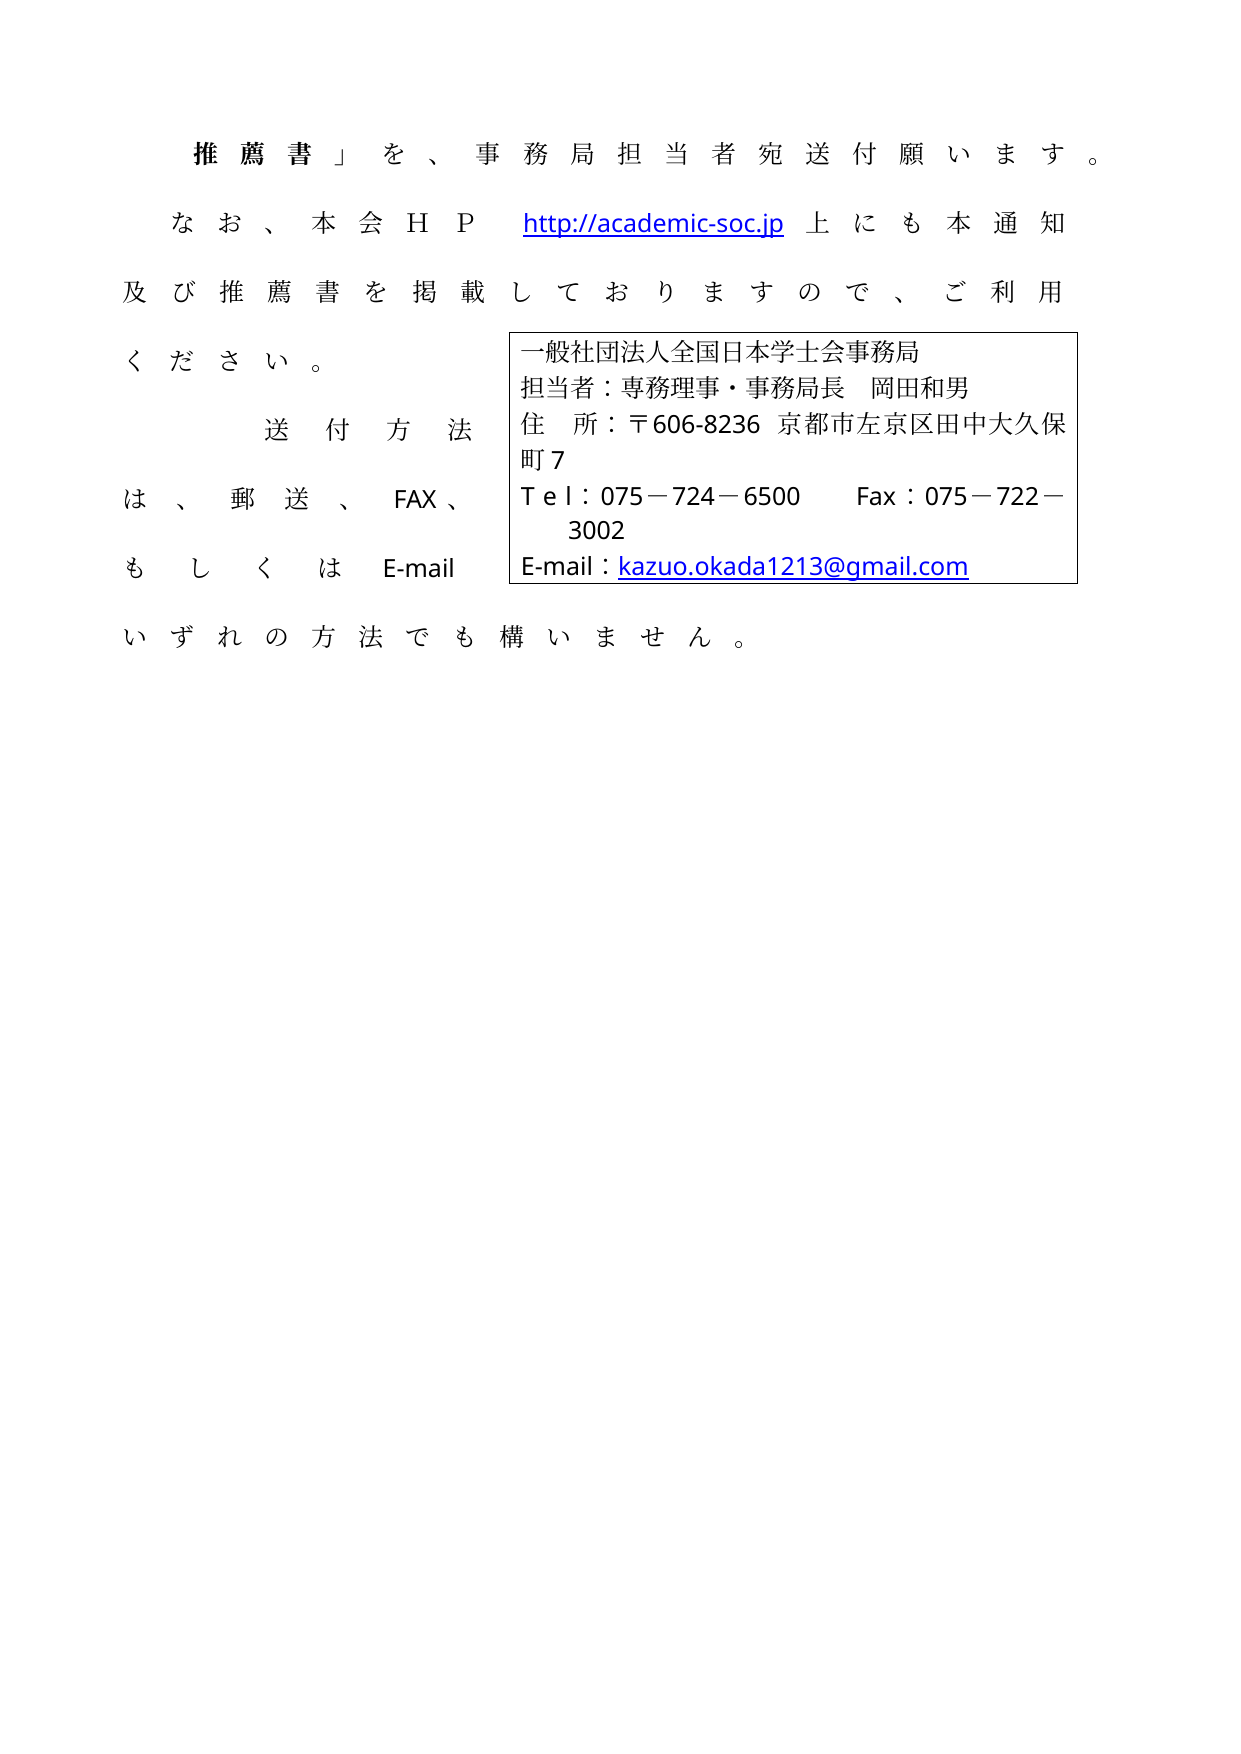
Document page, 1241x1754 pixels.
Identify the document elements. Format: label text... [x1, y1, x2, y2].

text 送付方法は、郵送、FAX、もしくはE-mail いずれの方法でも構いません。 [123, 394, 1088, 670]
table_header 一般社団法人全国日本学士会事務局 担当者：専務理事・事務局長 岡田和男 住 所：〒606-8236 京都市左京区田中大久保町7 T e l：075－724－6500 Fax：075－722－3002 E-mail：kazuo.okada1213@gmail.com [510, 333, 1077, 583]
text なお、本会ＨＰ http://academic-soc.jp 上にも本通知及び推薦書を掲載しておりますので、ご利用ください。 [123, 187, 1088, 394]
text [123, 118, 1088, 187]
